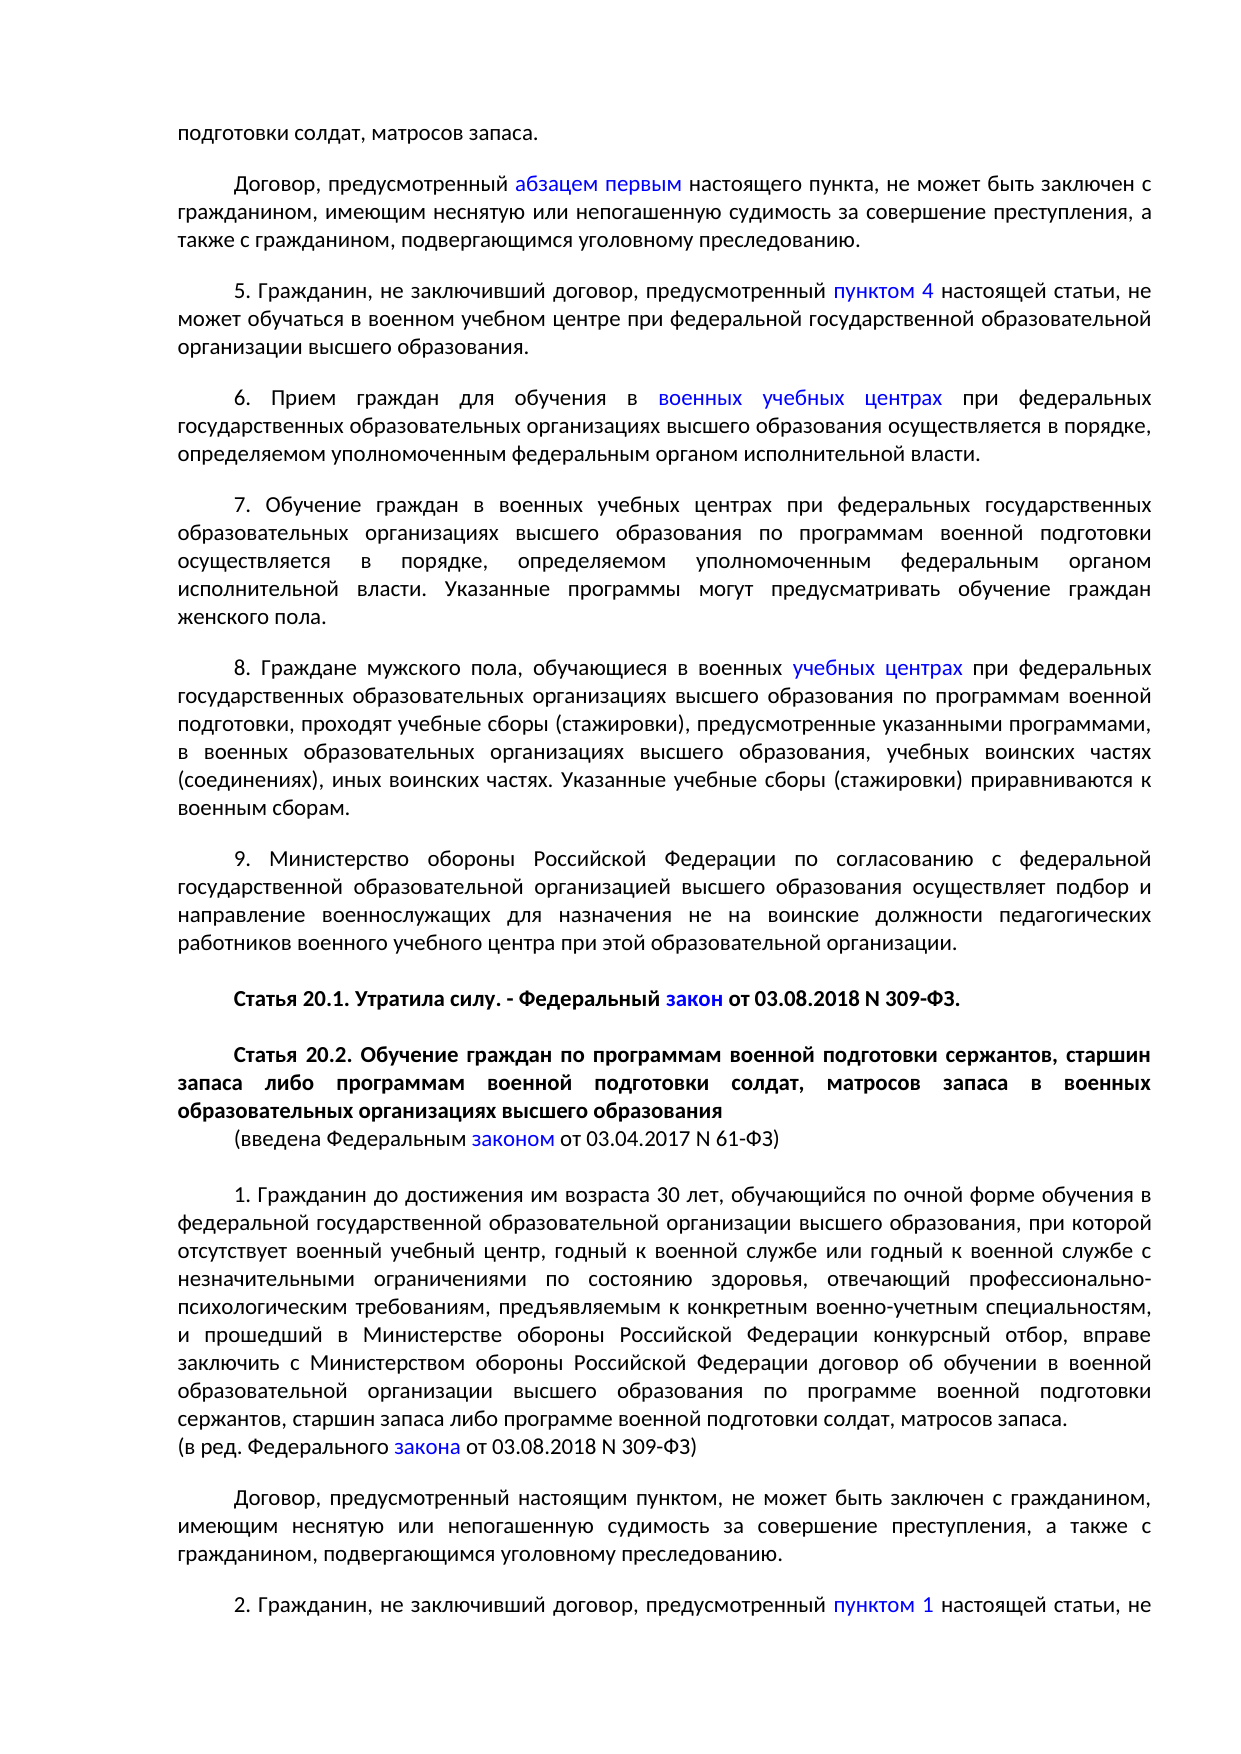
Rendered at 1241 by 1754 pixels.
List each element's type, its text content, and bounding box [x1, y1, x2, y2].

text (в ред. Федерального закона от 03.08.2018 N 309-ФЗ) [177, 1432, 1152, 1461]
text 6. Прием граждан для обучения в военных учебных центрах при федеральных государственных образовательных организациях высшего образования осуществляется в порядке, определяемом уполномоченным федеральным органом исполнительной власти. [177, 383, 1152, 467]
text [177, 1590, 1152, 1618]
title Статья 20.2. Обучение граждан по программам военной подготовки сержантов, старшин запаса либо программам военной подготовки солдат, матросов запаса в военных образовательных организациях высшего образования [177, 1040, 1152, 1124]
text Договор, предусмотренный настоящим пунктом, не может быть заключен с гражданином, имеющим неснятую или непогашенную судимость за совершение преступления, а также с гражданином, подвергающимся уголовному преследованию. [177, 1483, 1152, 1567]
text 9. Министерство обороны Российской Федерации по согласованию с федеральной государственной образовательной организацией высшего образования осуществляет подбор и направление военнослужащих для назначения не на воинские должности педагогических работников военного учебного центра при этой образовательной организации. [177, 844, 1152, 956]
title Статья 20.1. Утратила силу. - Федеральный закон от 03.08.2018 N 309-ФЗ. [177, 984, 1152, 1012]
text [177, 118, 1152, 146]
text 5. Гражданин, не заключивший договор, предусмотренный пунктом 4 настоящей статьи, не может обучаться в военном учебном центре при федеральной государственной образовательной организации высшего образования. [177, 276, 1152, 360]
text 1. Гражданин до достижения им возраста 30 лет, обучающийся по очной форме обучения в федеральной государственной образовательной организации высшего образования, при которой отсутствует военный учебный центр, годный к военной службе или годный к военной службе с незначительными ограничениями по состоянию здоровья, отвечающий профессионально-психологическим требованиям, предъявляемым к конкретным военно-учетным специальностям, и прошедший в Министерстве обороны Российской Федерации конкурсный отбор, вправе заключить с Министерством обороны Российской Федерации договор об обучении в военной образовательной организации высшего образования по программе военной подготовки сержантов, старшин запаса либо программе военной подготовки солдат, матросов запаса. [177, 1180, 1152, 1432]
text 7. Обучение граждан в военных учебных центрах при федеральных государственных образовательных организациях высшего образования по программам военной подготовки осуществляется в порядке, определяемом уполномоченным федеральным органом исполнительной власти. Указанные программы могут предусматривать обучение граждан женского пола. [177, 490, 1152, 630]
text (введена Федеральным законом от 03.04.2017 N 61-ФЗ) [177, 1124, 1152, 1152]
text Договор, предусмотренный абзацем первым настоящего пункта, не может быть заключен с гражданином, имеющим неснятую или непогашенную судимость за совершение преступления, а также с гражданином, подвергающимся уголовному преследованию. [177, 169, 1152, 253]
text 8. Граждане мужского пола, обучающиеся в военных учебных центрах при федеральных государственных образовательных организациях высшего образования по программам военной подготовки, проходят учебные сборы (стажировки), предусмотренные указанными программами, в военных образовательных организациях высшего образования, учебных воинских частях (соединениях), иных воинских частях. Указанные учебные сборы (стажировки) приравниваются к военным сборам. [177, 653, 1152, 821]
